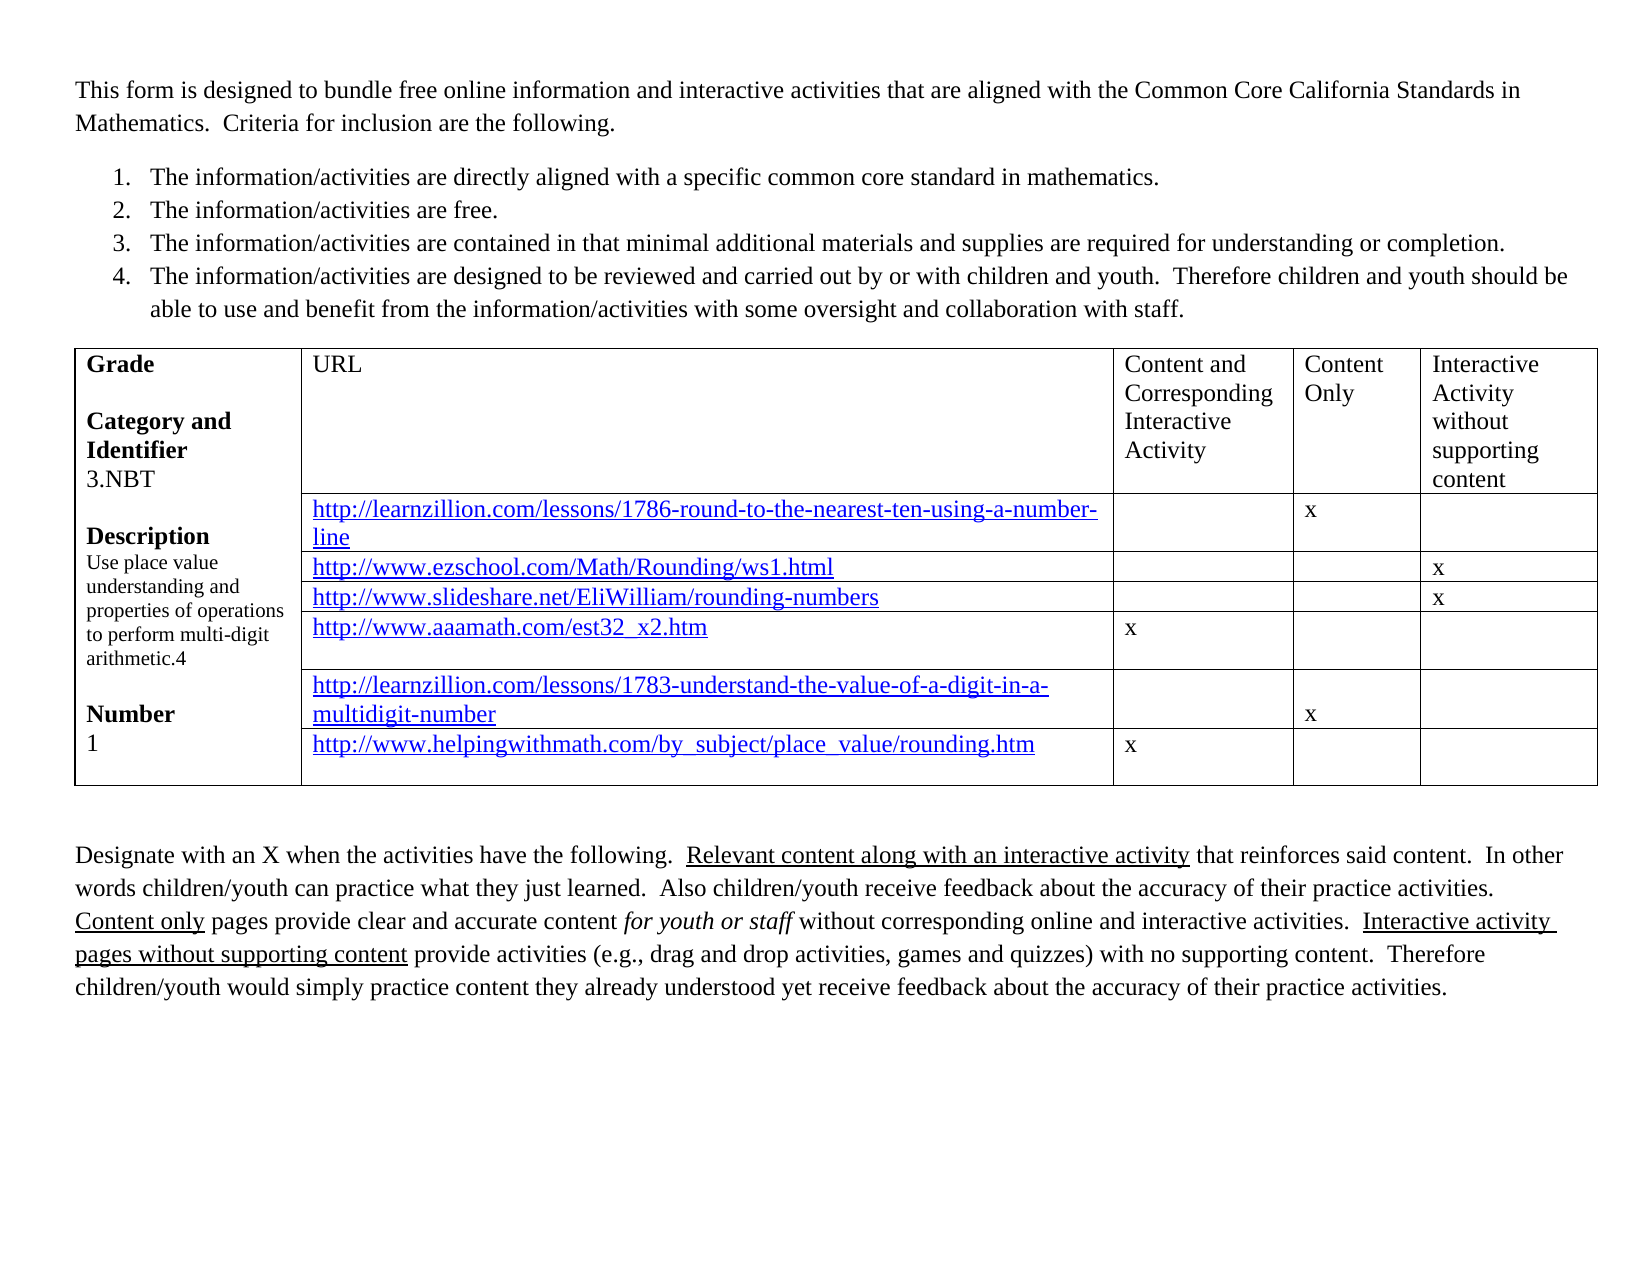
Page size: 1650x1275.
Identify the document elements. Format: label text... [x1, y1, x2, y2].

table_cell [1421, 670, 1597, 728]
table_cell x [1294, 670, 1420, 728]
table_cell [1294, 729, 1420, 785]
table_cell [1421, 494, 1597, 551]
list The information/activities are designed to be reviewed and carried out by or with children and youth. Therefore children and youth should be able to use and benefit from the information/activities with some oversight and collaboration with staff. [112, 261, 1575, 323]
table_cell [1421, 612, 1597, 669]
table_cell [1114, 582, 1293, 611]
table_cell http://www.helpingwithmath.com/by_subject/place_value/rounding.htm [302, 729, 1113, 785]
table_cell x [1421, 552, 1597, 581]
table_cell http://www.slideshare.net/EliWilliam/rounding-numbers [302, 582, 1113, 611]
text This form is designed to bundle free online information and interactive activities that are aligned with the Common Core California Standards in Mathematics. Criteria for inclusion are the following. [75, 75, 1575, 137]
list The information/activities are contained in that minimal additional materials and supplies are required for understanding or completion. [112, 228, 1575, 257]
table_cell x [1114, 729, 1293, 785]
table_cell [1114, 670, 1293, 728]
table_cell [1294, 612, 1420, 669]
text Designate with an X when the activities have the following. Relevant content along with an interactive activity that reinforces said content. In other words children/youth can practice what they just learned. Also children/youth receive feedback about the accuracy of their practice activities. Content only pages provide clear and accurate content for youth or staff without corresponding online and interactive activities. Interactive activity pages without supporting content provide activities (e.g., drag and drop activities, games and quizzes) with no supporting content. Therefore children/youth would simply practice content they already understood yet receive feedback about the accuracy of their practice activities. [75, 840, 1575, 1001]
list The information/activities are directly aligned with a specific common core standard in mathematics. [112, 162, 1575, 191]
table_cell x [1294, 494, 1420, 551]
table_cell http://learnzillion.com/lessons/1786-round-to-the-nearest-ten-using-a-number-line [302, 494, 1113, 551]
table_header Grade Category and Identifier 3.NBT Description Use place value understanding and properties of operations to perform multi-digit arithmetic.4 Number 1 [76, 349, 301, 785]
table_cell [1114, 494, 1293, 551]
table_cell x [1114, 612, 1293, 669]
table_header Interactive Activity without supporting content [1421, 349, 1597, 493]
table_cell http://learnzillion.com/lessons/1783-understand-the-value-of-a-digit-in-a-multidigit-number [302, 670, 1113, 728]
table_cell http://www.ezschool.com/Math/Rounding/ws1.html [302, 552, 1113, 581]
table_cell x [1421, 582, 1597, 611]
table_cell [1421, 729, 1597, 785]
table_header URL [302, 349, 1113, 493]
table_cell http://www.aaamath.com/est32_x2.htm [302, 612, 1113, 669]
table_cell [1114, 552, 1293, 581]
table_header Content and Corresponding Interactive Activity [1114, 349, 1293, 493]
list The information/activities are free. [112, 195, 1575, 224]
table_cell [1294, 552, 1420, 581]
table_cell [1294, 582, 1420, 611]
table_header Content Only [1294, 349, 1420, 493]
